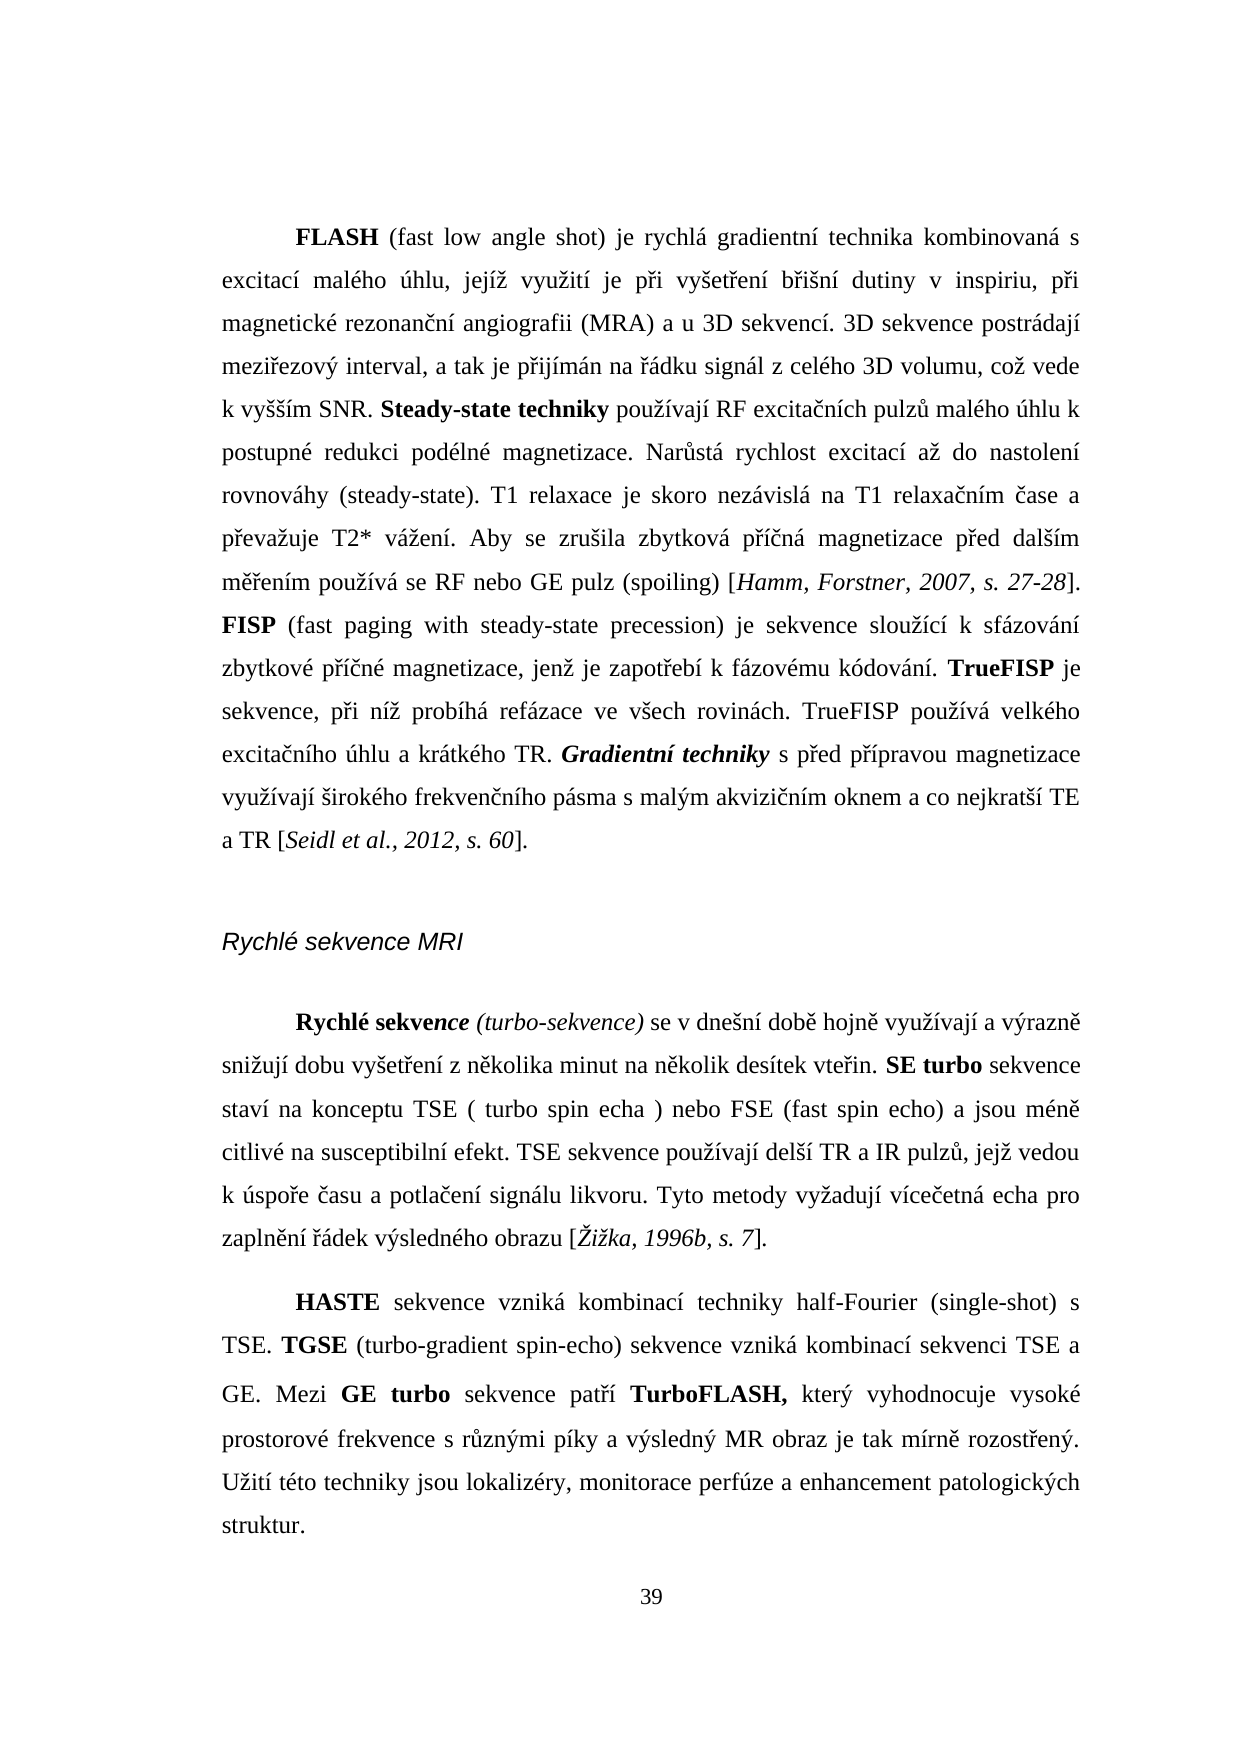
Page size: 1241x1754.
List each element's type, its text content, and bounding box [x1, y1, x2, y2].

list FLASH (fast low angle shot) je rychlá gradientní technika kombinovaná s excitací malého úhlu, jejíž využití je při vyšetření břišní dutiny v inspiriu, při magnetické rezonanční angiografii (MRA) a u 3D sekvencí. 3D sekvence postrádají meziřezový interval, a tak je přijímán na řádku signál z celého 3D volumu, což vede k vyšším SNR. Steady-state techniky používají RF excitačních pulzů malého úhlu k postupné redukci podélné magnetizace. Narůstá rychlost excitací až do nastolení rovnováhy (steady-state). T1 relaxace je skoro nezávislá na T1 relaxačním čase a převažuje T2* vážení. Aby se zrušila zbytková příčná magnetizace před dalším měřením používá se RF nebo GE pulz (spoiling) [Hamm, Forstner, 2007, s. 27-28]. FISP (fast paging with steady-state precession) je sekvence sloužící k sfázování zbytkové příčné magnetizace, jenž je zapotřebí k fázovému kódování. TrueFISP je sekvence, při níž probíhá refázace ve všech rovinách. TrueFISP používá velkého excitačního úhlu a krátkého TR. Gradientní techniky s před přípravou magnetizace využívají širokého frekvenčního pásma s malým akvizičním oknem a co nejkratší TE a TR [Seidl et al., 2012, s. 60]. [222, 222, 1081, 854]
text HASTE sekvence vzniká kombinací techniky half-Fourier (single-shot) s TSE. TGSE (turbo-gradient spin-echo) sekvence vzniká kombinací sekvenci TSE a GE. Mezi GE turbo sekvence patří TurboFLASH, který vyhodnocuje vysoké prostorové frekvence s různými píky a výsledný MR obraz je tak mírně rozostřený. Užití této techniky jsou lokalizéry, monitorace perfúze a enhancement patologických struktur. [222, 1287, 1081, 1539]
text Rychlé sekvence (turbo-sekvence) se v dnešní době hojně využívají a výrazně snižují dobu vyšetření z několika minut na několik desítek vteřin. SE turbo sekvence staví na konceptu TSE ( turbo spin echa ) nebo FSE (fast spin echo) a jsou méně citlivé na susceptibilní efekt. TSE sekvence používají delší TR a IR pulzů, jejž vedou k úspoře času a potlačení signálu likvoru. Tyto metody vyžadují vícečetná echa pro zaplnění řádek výsledného obrazu [Žižka, 1996b, s. 7]. [222, 1007, 1081, 1252]
subtitle Rychlé sekvence MRI [222, 927, 1081, 956]
